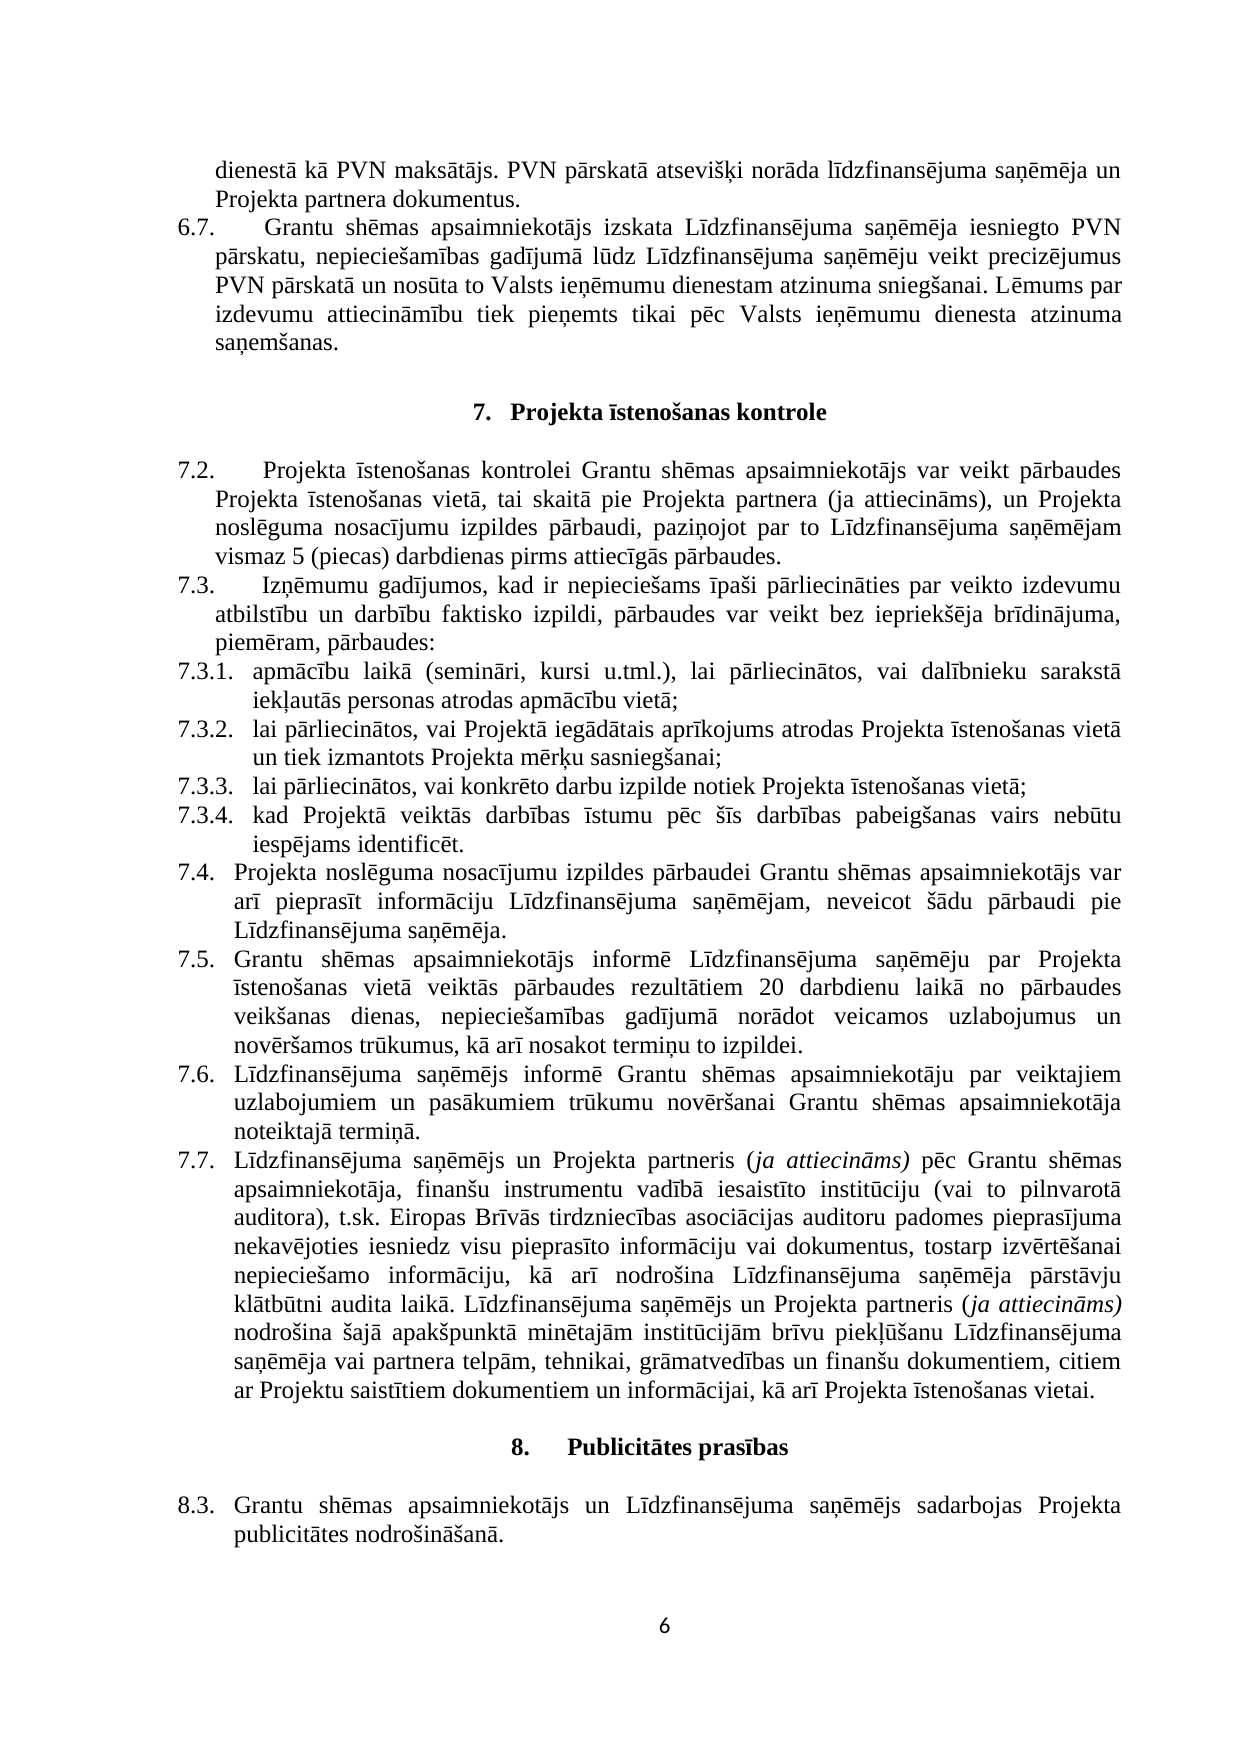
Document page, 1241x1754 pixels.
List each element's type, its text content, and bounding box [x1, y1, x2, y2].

list Grantu shēmas apsaimniekotājs un Līdzfinansējuma saņēmējs sadarbojas Projekta publicitātes nodrošināšanā. [177, 1490, 1122, 1547]
list Līdzfinansējuma saņēmējs informē Grantu shēmas apsaimniekotāju par veiktajiem uzlabojumiem un pasākumiem trūkumu novēršanai Grantu shēmas apsaimniekotāja noteiktajā termiņā. [177, 1059, 1122, 1145]
list lai pārliecinātos, vai konkrēto darbu izpilde notiek Projekta īstenošanas vietā; [177, 771, 1122, 800]
list Grantu shēmas apsaimniekotājs izskata Līdzfinansējuma saņēmēja iesniegto PVN pārskatu, nepieciešamības gadījumā lūdz Līdzfinansējuma saņēmēju veikt precizējumus PVN pārskatā un nosūta to Valsts ieņēmumu dienestam atzinuma sniegšanai. Lēmums par izdevumu attiecināmību tiek pieņemts tikai pēc Valsts ieņēmumu dienesta atzinuma saņemšanas. [177, 212, 1122, 356]
list Projekta noslēguma nosacījumu izpildes pārbaudei Grantu shēmas apsaimniekotājs var arī pieprasīt informāciju Līdzfinansējuma saņēmējam, neveicot šādu pārbaudi pie Līdzfinansējuma saņēmēja. [177, 857, 1122, 944]
list apmācību laikā (semināri, kursi u.tml.), lai pārliecinātos, vai dalībnieku sarakstā iekļautās personas atrodas apmācību vietā; [177, 656, 1122, 714]
list kad Projektā veiktās darbības īstumu pēc šīs darbības pabeigšanas vairs nebūtu iespējams identificēt. [177, 800, 1122, 857]
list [177, 155, 1122, 212]
list Projekta īstenošanas kontrolei Grantu shēmas apsaimniekotājs var veikt pārbaudes Projekta īstenošanas vietā, tai skaitā pie Projekta partnera (ja attiecināms), un Projekta noslēguma nosacījumu izpildes pārbaudi, paziņojot par to Līdzfinansējuma saņēmējam vismaz 5 (piecas) darbdienas pirms attiecīgās pārbaudes. [177, 455, 1122, 570]
list Līdzfinansējuma saņēmējs un Projekta partneris (ja attiecināms) pēc Grantu shēmas apsaimniekotāja, finanšu instrumentu vadībā iesaistīto institūciju (vai to pilnvarotā auditora), t.sk. Eiropas Brīvās tirdzniecības asociācijas auditoru padomes pieprasījuma nekavējoties iesniedz visu pieprasīto informāciju vai dokumentus, tostarp izvērtēšanai nepieciešamo informāciju, kā arī nodrošina Līdzfinansējuma saņēmēja pārstāvju klātbūtni audita laikā. Līdzfinansējuma saņēmējs un Projekta partneris (ja attiecināms) nodrošina šajā apakšpunktā minētajām institūcijām brīvu piekļūšanu Līdzfinansējuma saņēmēja vai partnera telpām, tehnikai, grāmatvedības un finanšu dokumentiem, citiem ar Projektu saistītiem dokumentiem un informācijai, kā arī Projekta īstenošanas vietai. [177, 1145, 1122, 1404]
list Publicitātes prasības [177, 1432, 1122, 1461]
list Izņēmumu gadījumos, kad ir nepieciešams īpaši pārliecināties par veikto izdevumu atbilstību un darbību faktisko izpildi, pārbaudes var veikt bez iepriekšēja brīdinājuma, piemēram, pārbaudes: [177, 570, 1122, 656]
list Projekta īstenošanas kontrole [177, 397, 1122, 426]
list lai pārliecinātos, vai Projektā iegādātais aprīkojums atrodas Projekta īstenošanas vietā un tiek izmantots Projekta mērķu sasniegšanai; [177, 714, 1122, 771]
list Grantu shēmas apsaimniekotājs informē Līdzfinansējuma saņēmēju par Projekta īstenošanas vietā veiktās pārbaudes rezultātiem 20 darbdienu laikā no pārbaudes veikšanas dienas, nepieciešamības gadījumā norādot veicamos uzlabojumus un novēršamos trūkumus, kā arī nosakot termiņu to izpildei. [177, 944, 1122, 1059]
